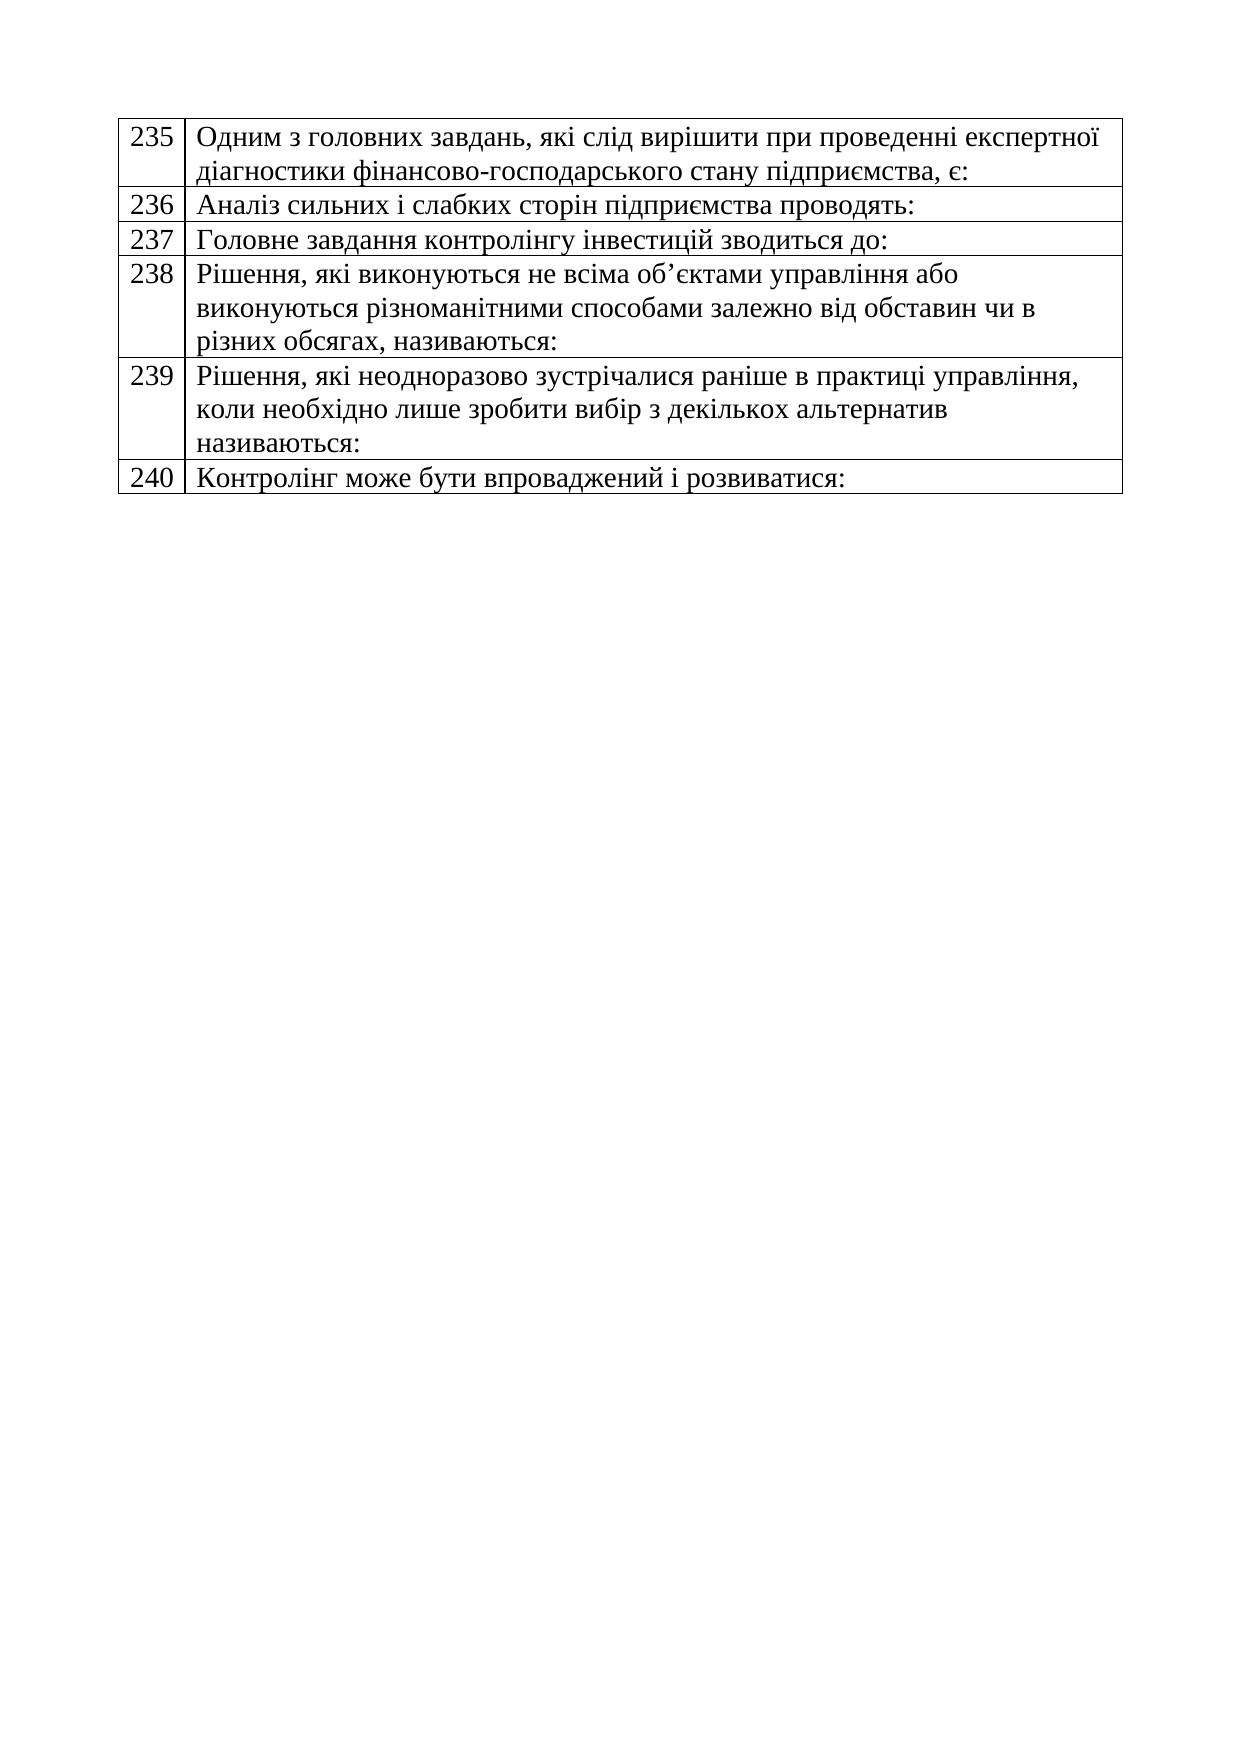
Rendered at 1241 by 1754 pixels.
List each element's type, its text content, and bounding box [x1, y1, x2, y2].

table_cell Рішення, які неодноразово зустрічалися раніше в практиці управління, коли необхідно лише зробити вибір з декількох альтернатив називаються: [186, 358, 1122, 459]
table_cell Рішення, які виконуються не всіма об’єктами управління або виконуються різноманітними способами залежно від обставин чи в різних обсягах, називаються: [186, 256, 1122, 357]
table_cell Одним з головних завдань, які слід вирішити при проведенні експертної діагностики фінансово-господарського стану підприємства, є: [186, 119, 1122, 186]
table_cell Головне завдання контролінгу інвестицій зводиться до: [186, 222, 1122, 255]
table_cell 235 [119, 119, 184, 186]
table_cell Аналіз сильних і слабких сторін підприємства проводять: [186, 187, 1122, 221]
table_cell 238 [119, 256, 184, 357]
table_cell 239 [119, 358, 184, 459]
table_cell 236 [119, 187, 184, 221]
table_cell 240 [119, 460, 184, 493]
table_cell Контролiнг може бути впроваджений і розвиватися: [186, 460, 1122, 493]
table_cell 237 [119, 222, 184, 255]
